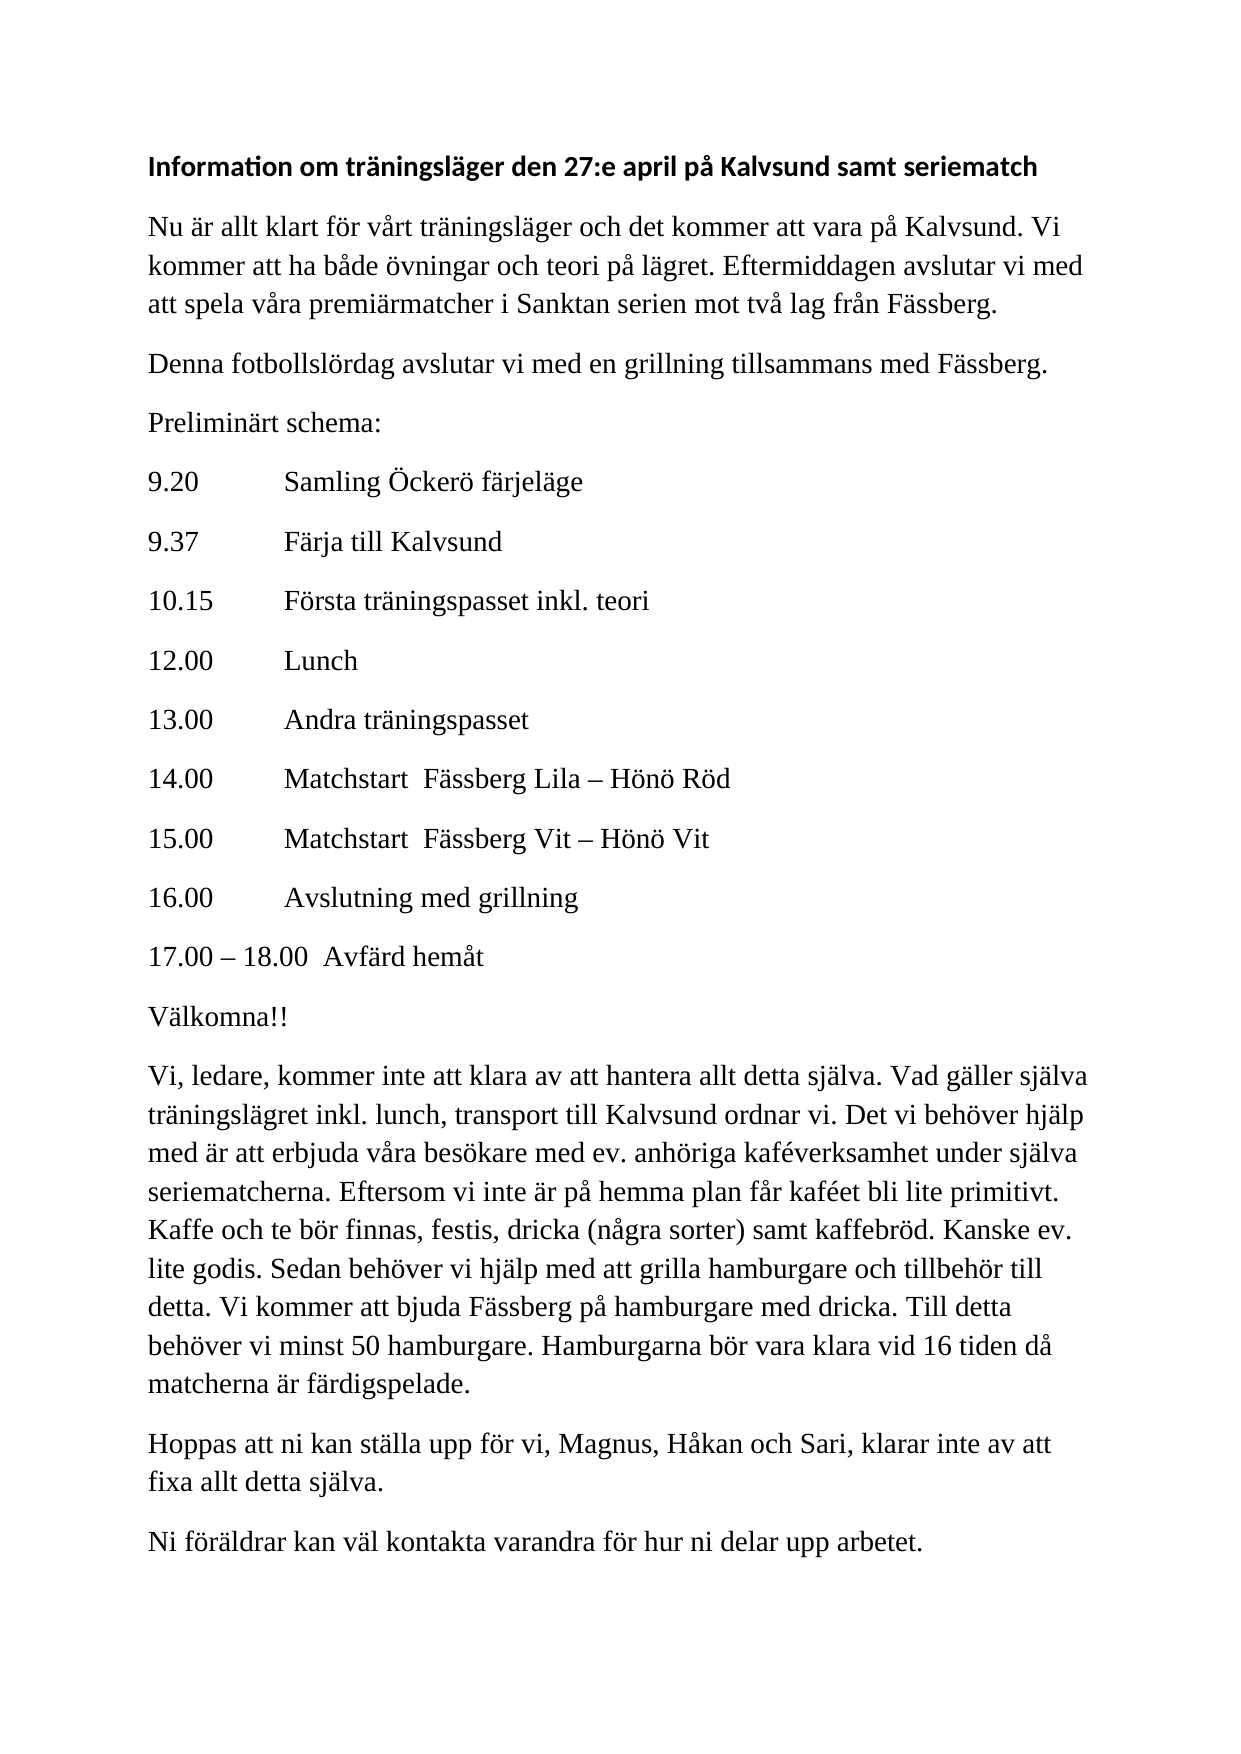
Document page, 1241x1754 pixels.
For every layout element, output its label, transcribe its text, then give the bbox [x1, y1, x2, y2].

text Vi, ledare, kommer inte att klara av att hantera allt detta själva. Vad gäller själva träningslägret inkl. lunch, transport till Kalvsund ordnar vi. Det vi behöver hjälp med är att erbjuda våra besökare med ev. anhöriga kaféverksamhet under själva seriematcherna. Eftersom vi inte är på hemma plan får kaféet bli lite primitivt. Kaffe och te bör finnas, festis, dricka (några sorter) samt kaffebröd. Kanske ev. lite godis. Sedan behöver vi hjälp med att grilla hamburgare och tillbehör till detta. Vi kommer att bjuda Fässberg på hamburgare med dricka. Till detta behöver vi minst 50 hamburgare. Hamburgarna bör vara klara vid 16 tiden då matcherna är färdigspelade. [148, 1058, 1093, 1400]
text Ni föräldrar kan väl kontakta varandra för hur ni delar upp arbetet. [148, 1524, 1093, 1557]
text 9.37 Färja till Kalvsund [148, 524, 1093, 557]
text Information om träningsläger den 27:e april på Kalvsund samt seriematch [148, 148, 1093, 183]
text 15.00 Matchstart Fässberg Vit – Hönö Vit [148, 821, 1093, 854]
text 17.00 – 18.00 Avfärd hemåt [148, 939, 1093, 973]
text Nu är allt klart för vårt träningsläger och det kommer att vara på Kalvsund. Vi kommer att ha både övningar och teori på lägret. Eftermiddagen avslutar vi med att spela våra premiärmatcher i Sanktan serien mot två lag från Fässberg. [148, 209, 1093, 320]
text Denna fotbollslördag avslutar vi med en grillning tillsammans med Fässberg. [148, 346, 1093, 379]
text Preliminärt schema: [148, 405, 1093, 439]
text Välkomna!! [148, 999, 1093, 1032]
text 12.00 Lunch [148, 643, 1093, 676]
text Hoppas att ni kan ställa upp för vi, Magnus, Håkan och Sari, klarar inte av att fixa allt detta själva. [148, 1426, 1093, 1498]
text 13.00 Andra träningspasset [148, 702, 1093, 736]
text 16.00 Avslutning med grillning [148, 880, 1093, 914]
text 10.15 Första träningspasset inkl. teori [148, 583, 1093, 617]
text 14.00 Matchstart Fässberg Lila – Hönö Röd [148, 761, 1093, 795]
text 9.20 Samling Öckerö färjeläge [148, 464, 1093, 498]
